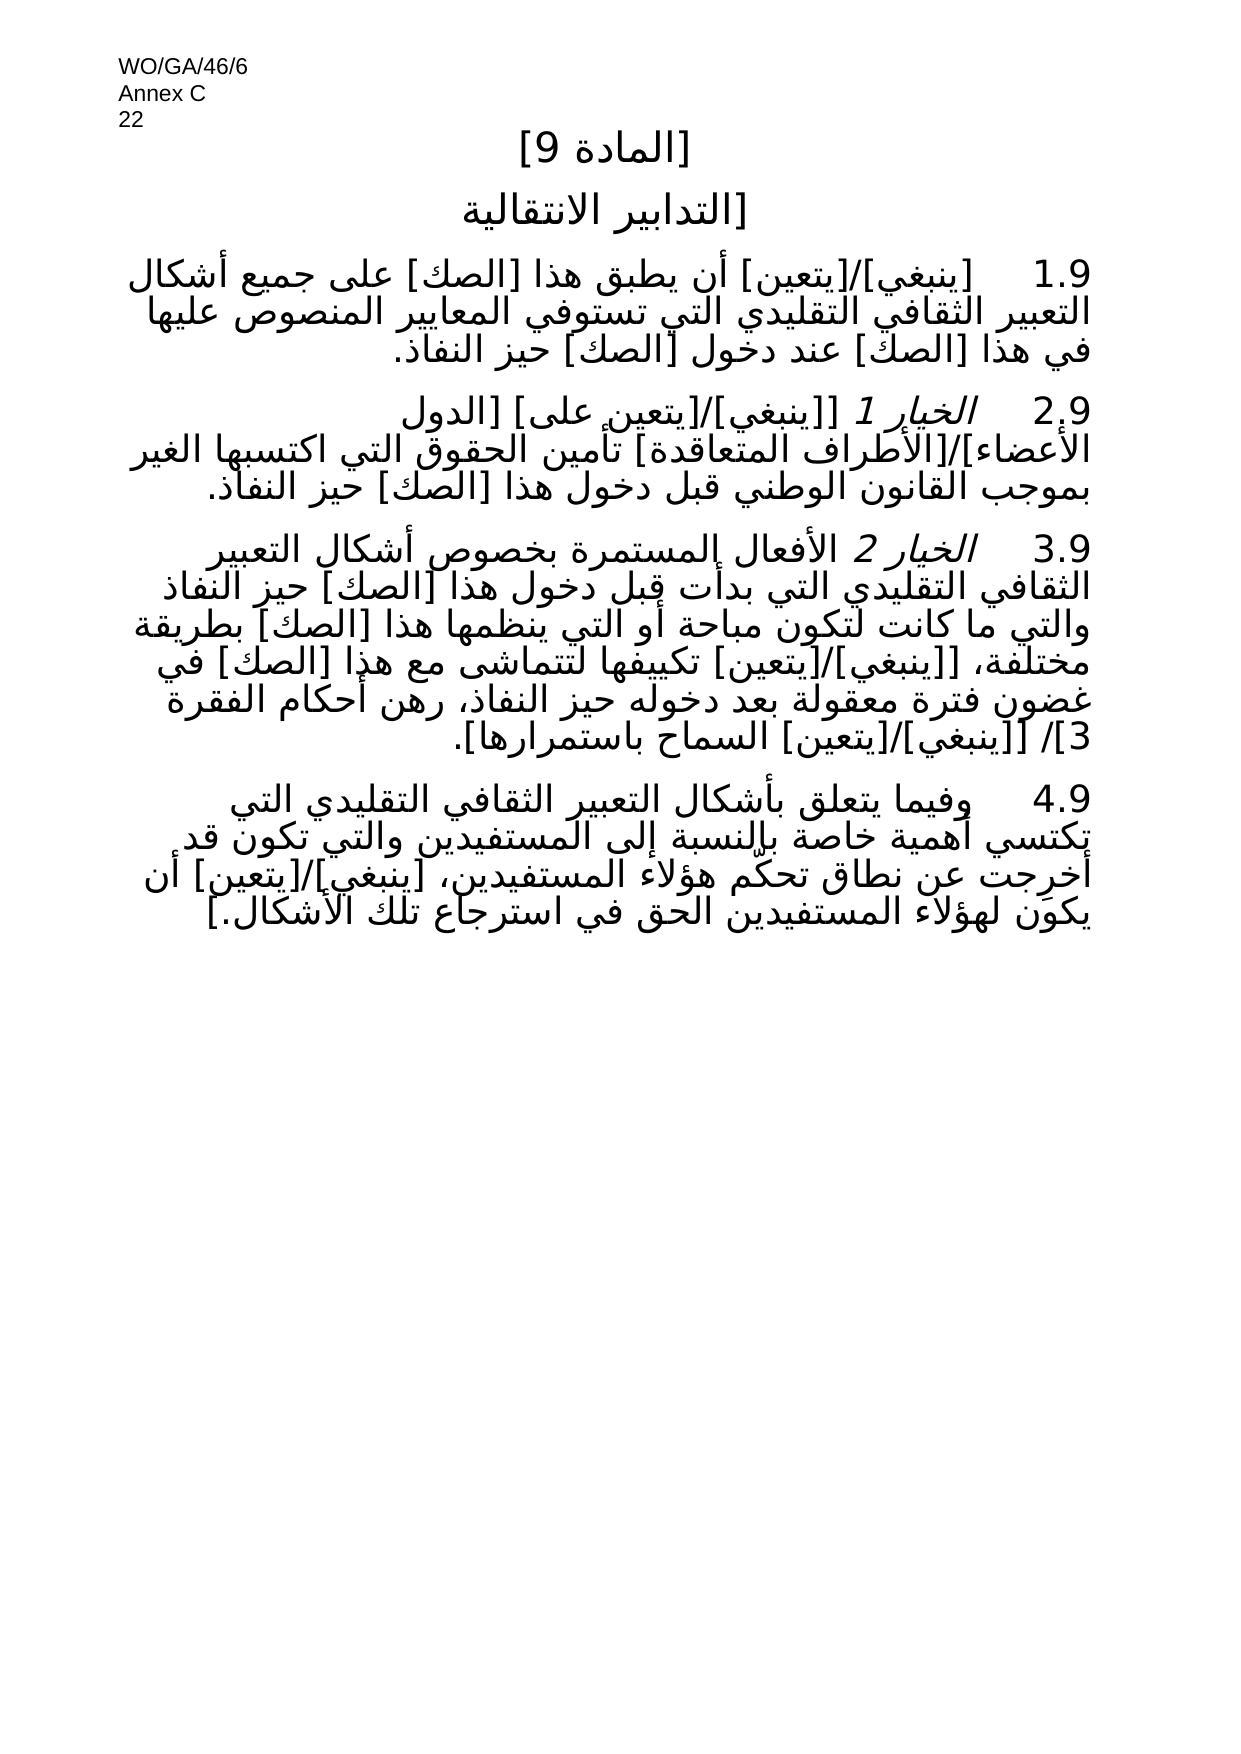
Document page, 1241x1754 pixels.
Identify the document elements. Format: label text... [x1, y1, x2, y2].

text [التدابير الانتقالية [118, 195, 1092, 232]
text [المادة 9] [118, 132, 1092, 170]
text 3.9 الخيار 2 الأفعال المستمرة بخصوص أشكال التعبير الثقافي التقليدي التي بدأت قبل دخول هذا [الصك] حيز النفاذ والتي ما كانت لتكون مباحة أو التي ينظمها هذا [الصك] بطريقة مختلفة، [[ينبغي]/[يتعين] تكييفها لتتماشى مع هذا [الصك] في غضون فترة معقولة بعد دخوله حيز النفاذ، رهن أحكام الفقرة 3]/ [[ينبغي]/[يتعين] السماح باستمرارها]. [118, 532, 1092, 757]
text 4.9 وفيما يتعلق بأشكال التعبير الثقافي التقليدي التي تكتسي أهمية خاصة بالنسبة إلى المستفيدين والتي تكون قد أخرِجت عن نطاق تحكّم هؤلاء المستفيدين، [ينبغي]/[يتعين] أن يكون لهؤلاء المستفيدين الحق في استرجاع تلك الأشكال.] [118, 782, 1092, 932]
text 1.9 [ينبغي]/[يتعين] أن يطبق هذا [الصك] على جميع أشكال التعبير الثقافي التقليدي التي تستوفي المعايير المنصوص عليها في هذا [الصك] عند دخول [الصك] حيز النفاذ. [118, 257, 1092, 370]
text 2.9 الخيار 1 [[ينبغي]/[يتعين على] [الدول الأعضاء]/[الأطراف المتعاقدة] تأمين الحقوق التي اكتسبها الغير بموجب القانون الوطني قبل دخول هذا [الصك] حيز النفاذ. [118, 395, 1092, 507]
